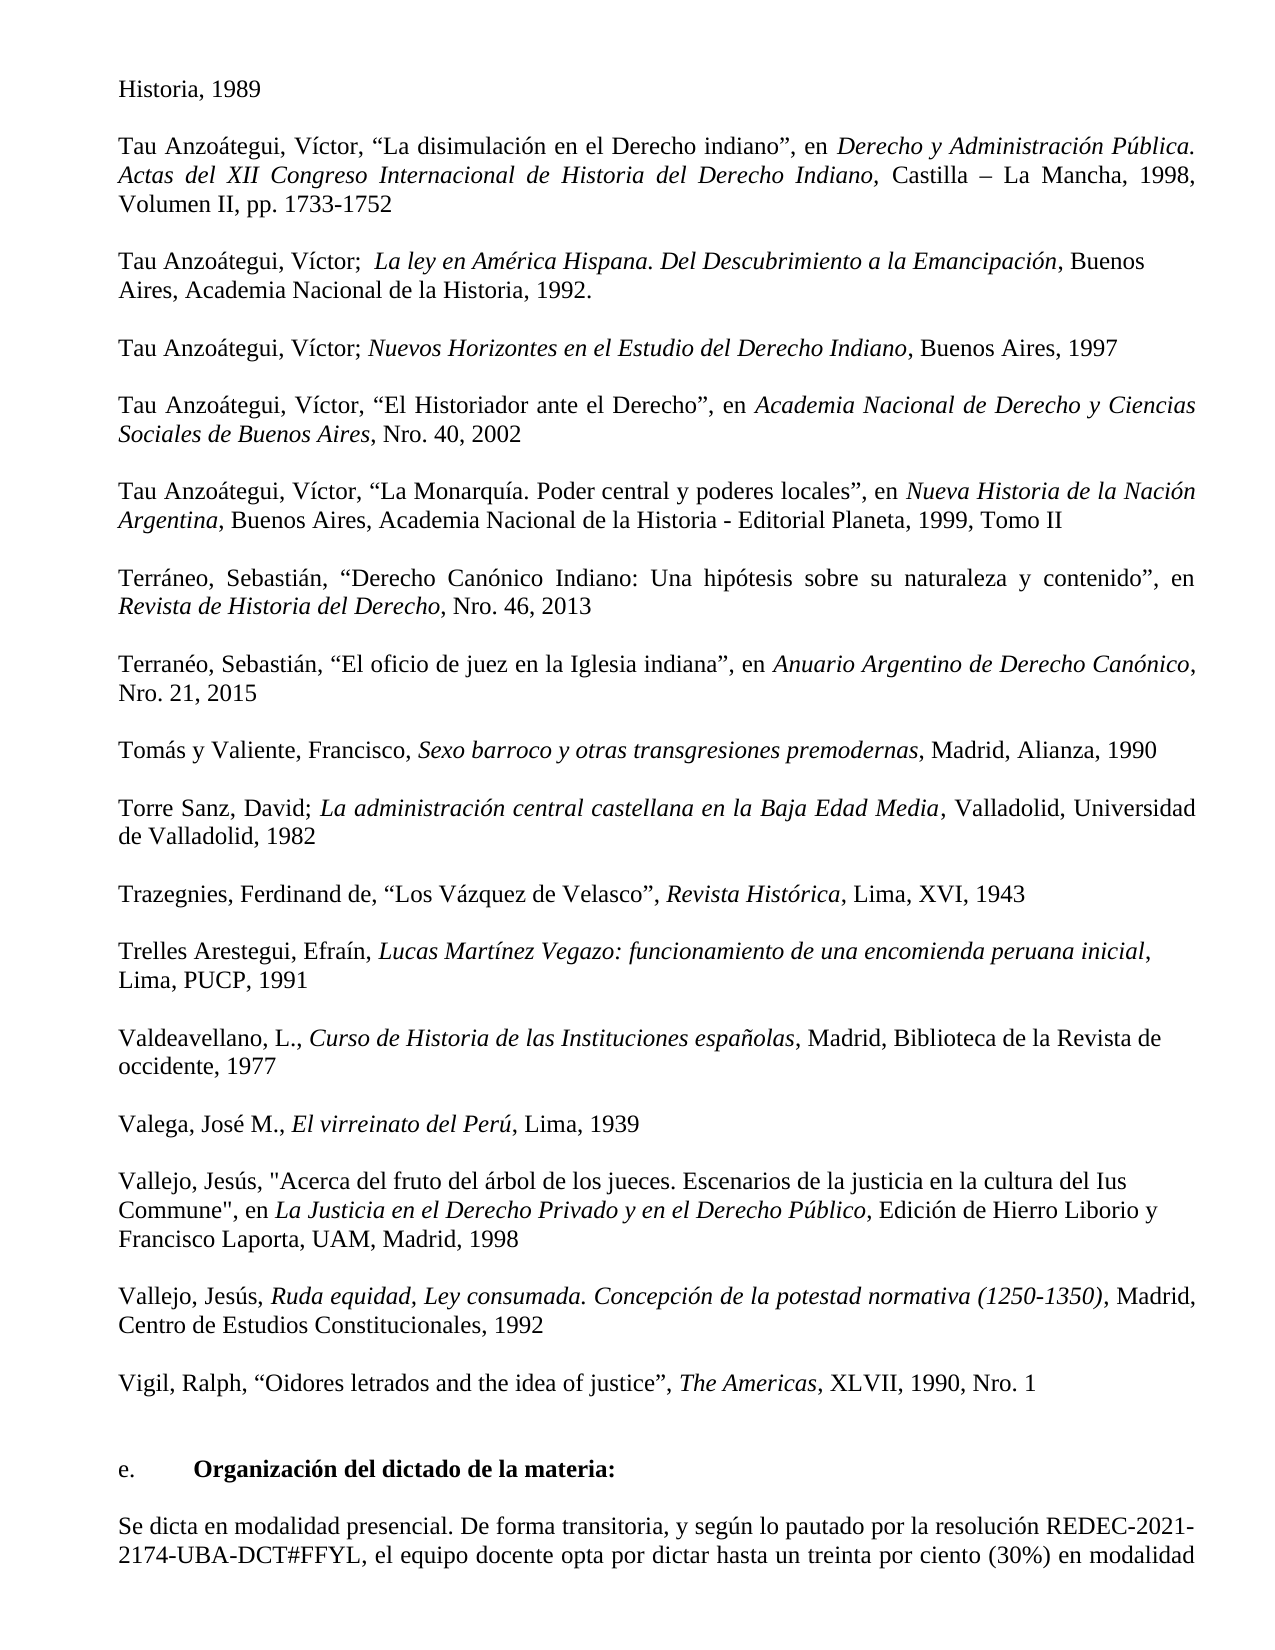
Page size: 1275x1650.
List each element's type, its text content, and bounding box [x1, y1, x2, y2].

text Vallejo, Jesús, Ruda equidad, Ley consumada. Concepción de la potestad normativa (1250-1350), Madrid, Centro de Estudios Constitucionales, 1992 [118, 1281, 1196, 1339]
text Valdeavellano, L., Curso de Historia de las Instituciones españolas, Madrid, Biblioteca de de occidente, 1977 [118, 1023, 1196, 1080]
text Trazegnies, Ferdinand de, “Los Vázquez de Velasco”, Revista Histórica, Lima, XVI, 1943 [118, 879, 1196, 908]
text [118, 1511, 1196, 1569]
text Vigil, Ralph, “Oidores letrados and the idea of justice”, The Americas, XLVII, 1990, Nro. 1 [118, 1368, 1196, 1396]
text Terranéo, Sebastián, “El oficio de juez en la Iglesia indiana”, en Anuario Argentino de Derecho Canónico, Nro. 21, 2015 [118, 649, 1196, 706]
text Tau Anzoátegui, Víctor, “El Historiador ante el Derecho”, en Academia Nacional de Derecho y Ciencias Sociales de Buenos Aires, Nro. 40, 2002 [118, 390, 1196, 448]
text Tau Anzoátegui, Víctor; La ley en América Hispana. Del Descubrimiento a , Buenos Aires, Academia Nacional de , 1992. [118, 246, 1196, 304]
text Tau Anzoátegui, Víctor; Nuevos Horizontes en el Estudio del Derecho Indiano, Buenos Aires, 1997 [118, 333, 1196, 361]
text Tau Anzoátegui, Víctor, “La disimulación en el Derecho indiano”, en Derecho y Administración Pública. Actas del XII Congreso Internacional de Historia del Derecho Indiano, Castilla – , 1998, Volumen II, pp. 1733-1752 [118, 131, 1196, 218]
text Valega, José M., El virreinato del Perú, Lima, 1939 [118, 1109, 1196, 1138]
text Vallejo, Jesús, "Acerca del fruto del árbol de los jueces. Escenarios de la justicia en la cultura del Ius Commune", en en el Derecho Privado y en el Derecho Público, Edición de Hierro Liborio y Francisco Laporta, UAM, Madrid, 1998 [118, 1166, 1196, 1253]
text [118, 74, 1196, 103]
text Terráneo, Sebastián, “Derecho Canónico Indiano: Una hipótesis sobre su naturaleza y contenido”, en Revista de Historia del Derecho, Nro. 46, 2013 [118, 563, 1196, 620]
list Organización del dictado de la materia: [118, 1454, 1196, 1483]
text Torre Sanz, David; La administración central castellana en Media, Valladolid, Universidad de Valladolid, 1982 [118, 793, 1196, 850]
text Trelles Arestegui, Efraín, Lucas Martínez Vegazo: funcionamiento de una encomienda peruana inicial, Lima, PUCP, 1991 [118, 936, 1196, 994]
text Tomás y Valiente, Francisco, Sexo barroco y otras transgresiones premodernas, Madrid, Alianza, 1990 [118, 735, 1196, 764]
text Tau Anzoátegui, Víctor, “La Monarquía. Poder central y poderes locales”, en Nueva Historia de la Nación Argentina, Buenos Aires, Academia Nacional de la Historia - Editorial Planeta, 1999, Tomo II [118, 476, 1196, 534]
